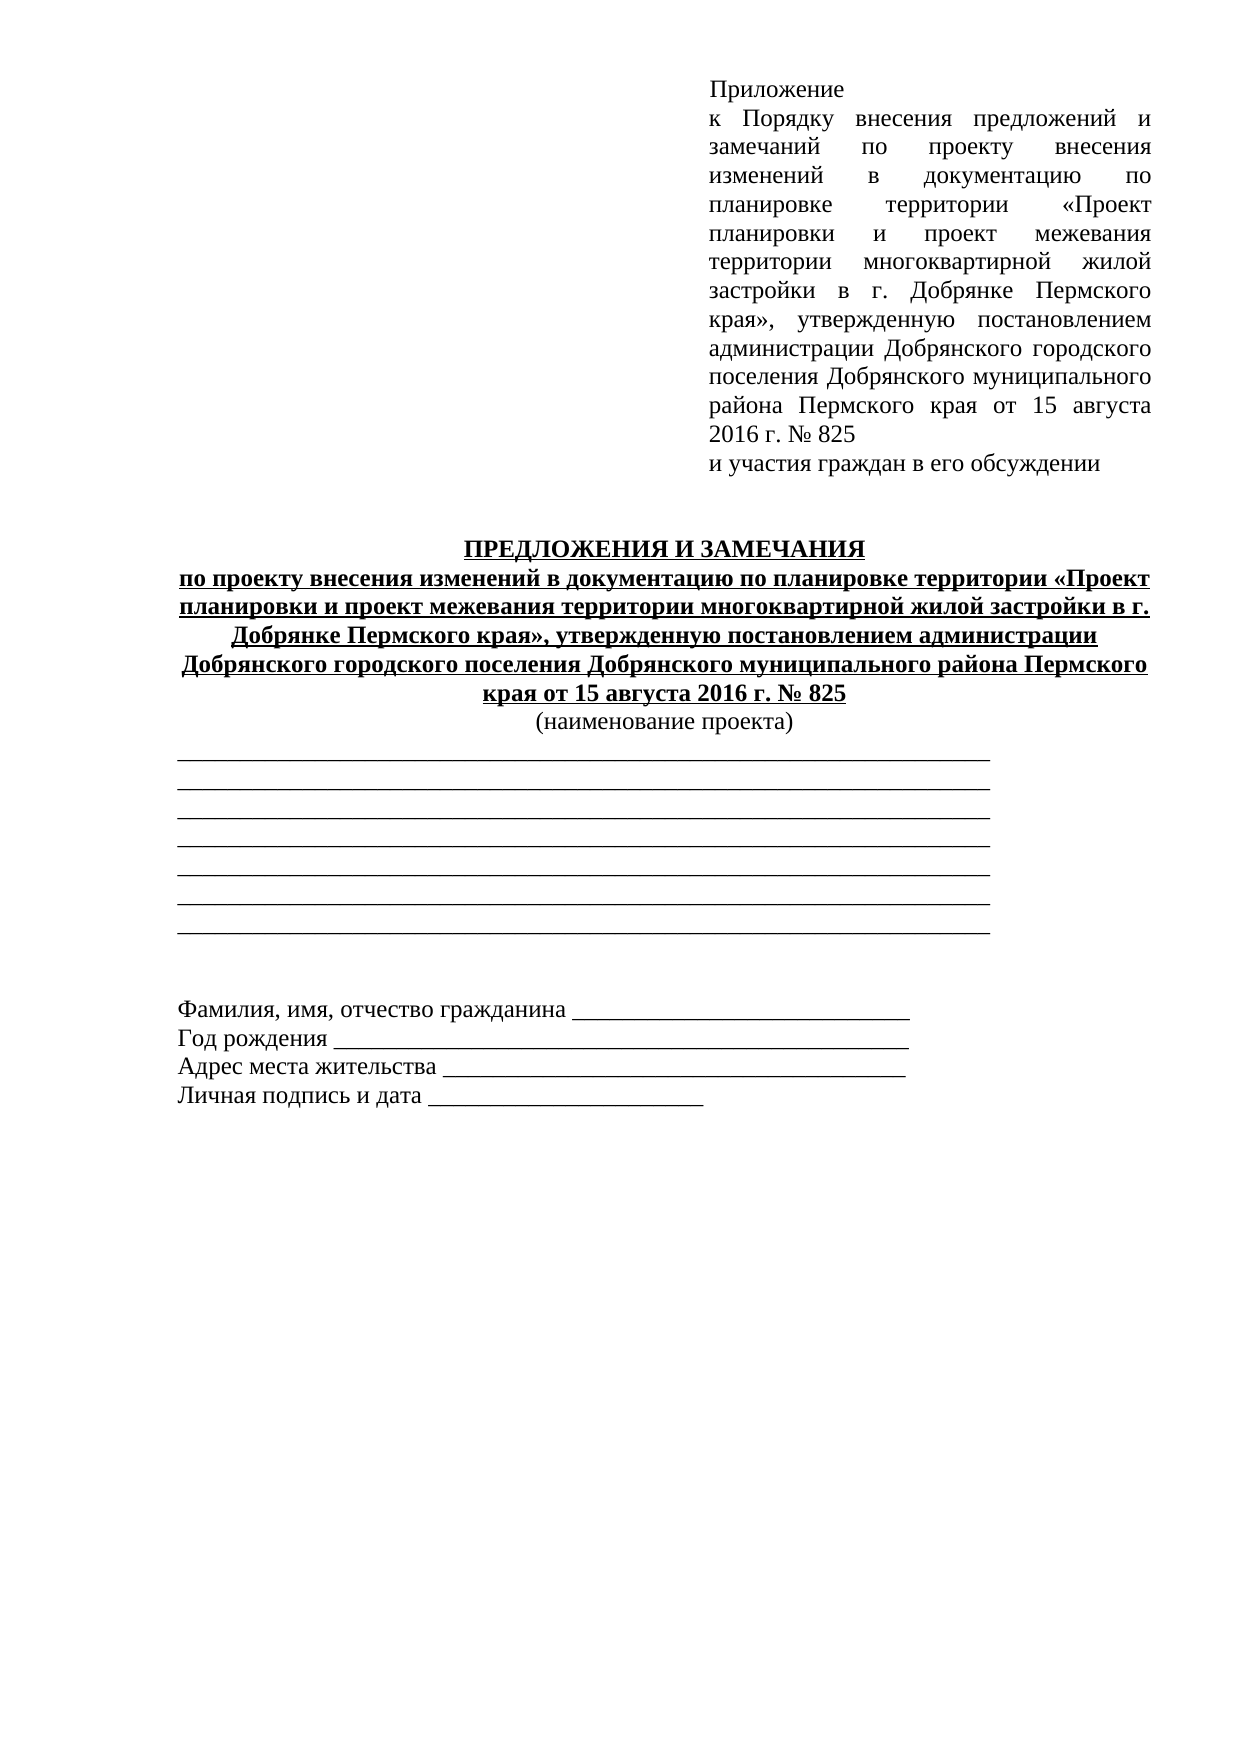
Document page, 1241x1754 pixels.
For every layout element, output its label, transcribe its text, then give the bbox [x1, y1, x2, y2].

text Адрес места жительства _____________________________________ [177, 1051, 1152, 1080]
text ПРЕДЛОЖЕНИЯ И ЗАМЕЧАНИЯ [177, 534, 1152, 563]
text Личная подпись и дата ______________________ [177, 1080, 1152, 1109]
text _________________________________________________________________ [177, 764, 1152, 793]
text _________________________________________________________________ [177, 850, 1152, 879]
text _________________________________________________________________ [177, 879, 1152, 908]
text по проекту внесения изменений в документацию по планировке территории «Проект планировки и проект межевания территории многоквартирной жилой застройки в г. Добрянке Пермского края», утвержденную постановлением администрации Добрянского городского поселения Добрянского муниципального района Пермского края от 15 августа 2016 г. № 825 [177, 563, 1152, 706]
text Приложение [177, 74, 1152, 103]
text Год рождения ______________________________________________ [177, 1023, 1152, 1051]
text и участия граждан в его обсуждении [709, 448, 1152, 476]
text Фамилия, имя, отчество гражданина ___________________________ [177, 994, 1152, 1023]
text _________________________________________________________________ [177, 908, 1152, 936]
text _________________________________________________________________ [177, 793, 1152, 821]
text (наименование проекта) [177, 706, 1152, 735]
text _________________________________________________________________ [177, 735, 1152, 764]
text к Порядку внесения предложений и замечаний по проекту внесения изменений в документацию по планировке территории «Проект планировки и проект межевания территории многоквартирной жилой застройки в г. Добрянке Пермского края», утвержденную постановлением администрации Добрянского городского поселения Добрянского муниципального района Пермского края от 15 августа 2016 г. № 825 [709, 103, 1152, 448]
text _________________________________________________________________ [177, 821, 1152, 850]
